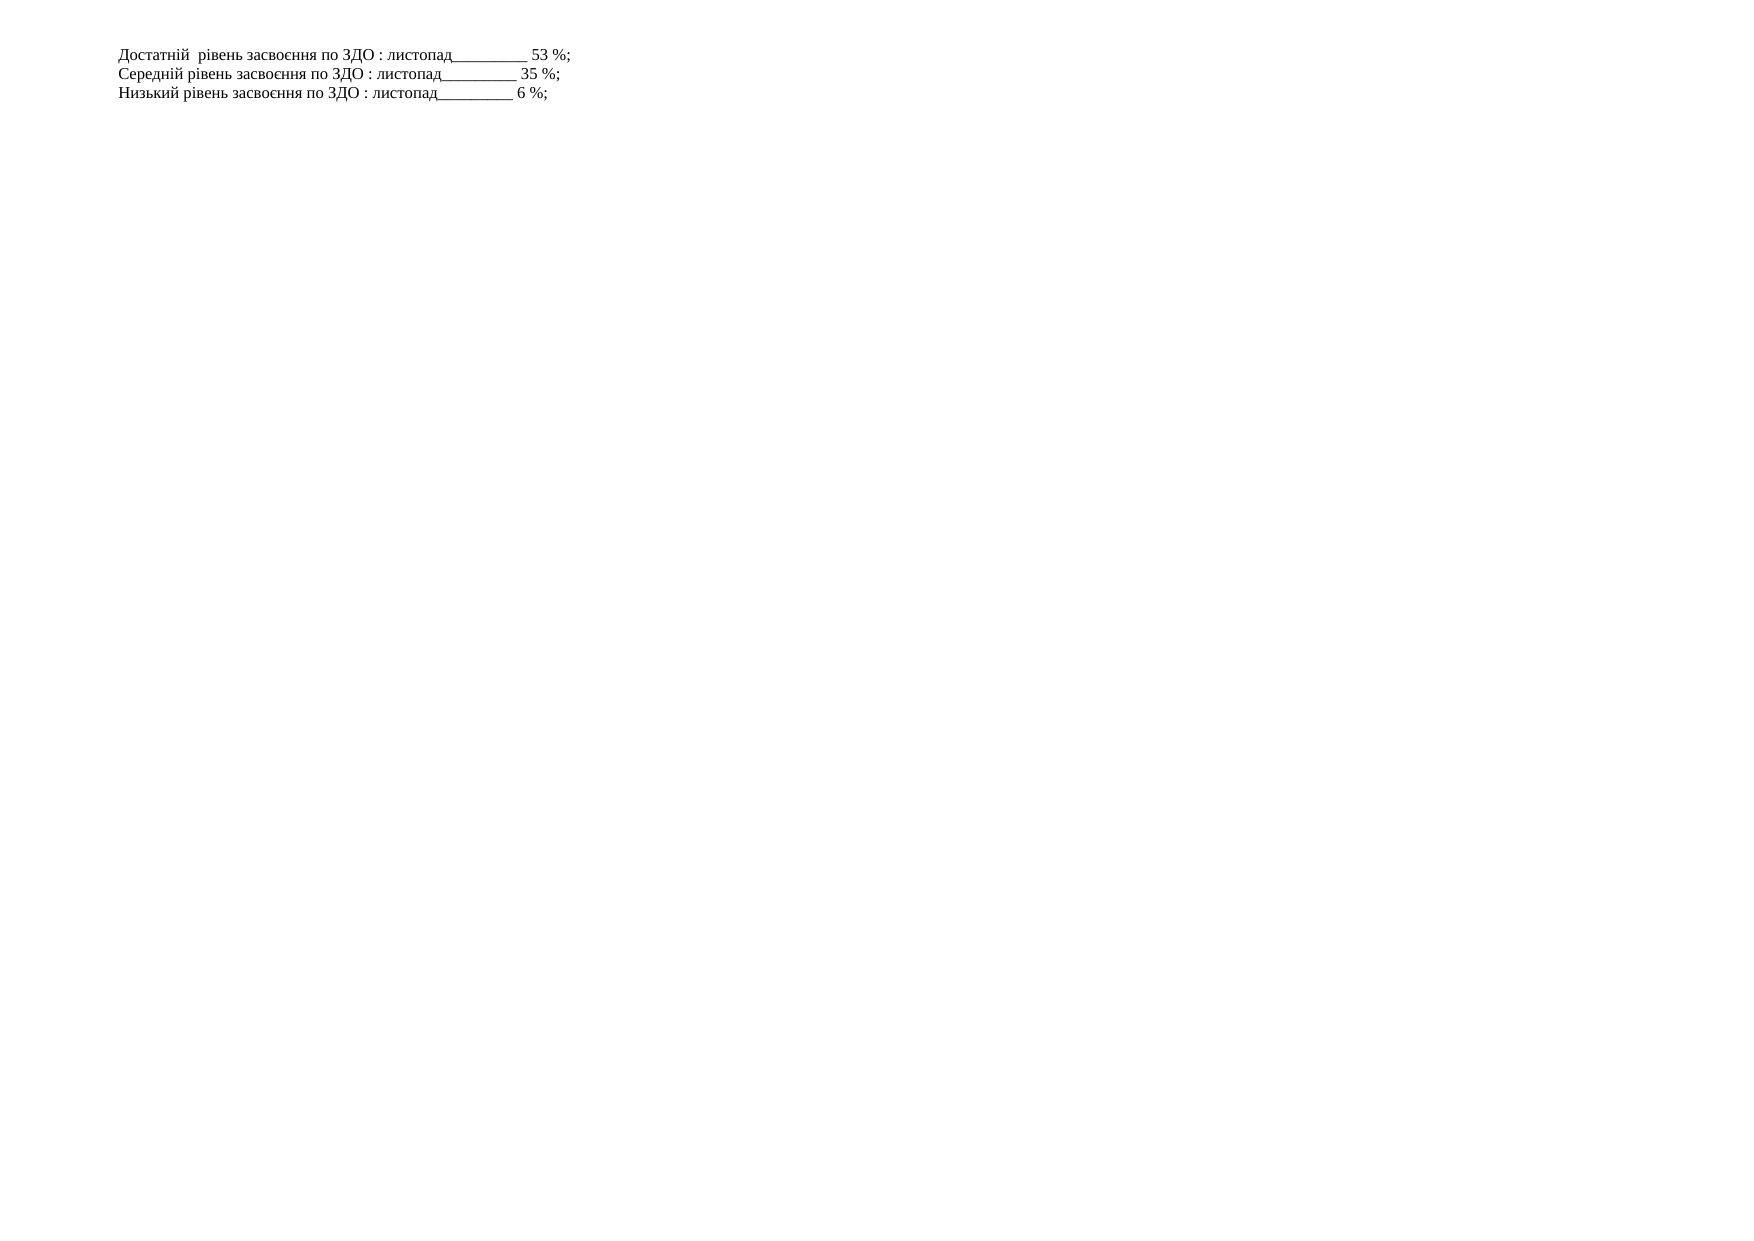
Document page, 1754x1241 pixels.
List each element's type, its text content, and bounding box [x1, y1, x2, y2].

text Достатній рівень засвоєння по ЗДО : листопад_________ 53 %; [118, 44, 1636, 63]
text Середній рівень засвоєння по ЗДО : листопад_________ 35 %; [118, 63, 1636, 83]
text Низький рівень засвоєння по ЗДО : листопад_________ 6 %; [118, 83, 1636, 102]
